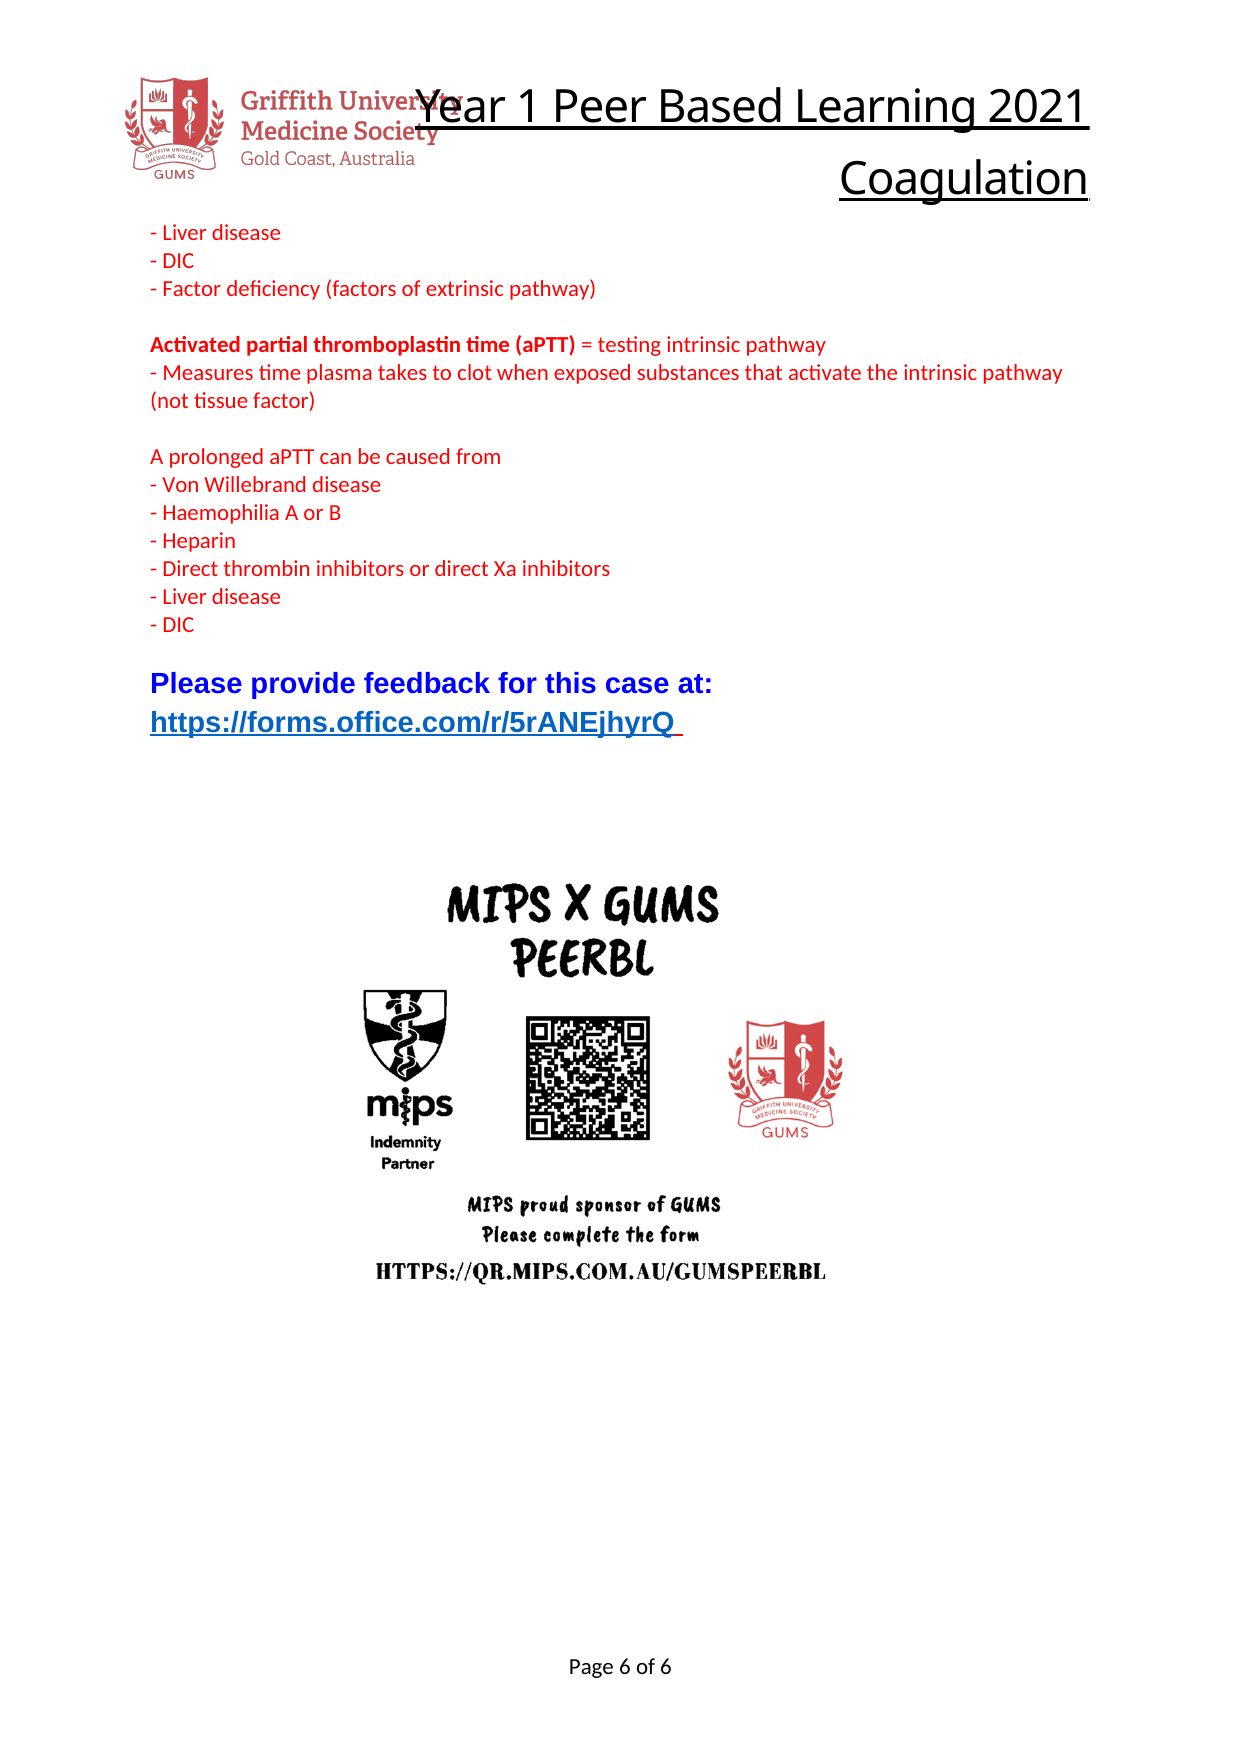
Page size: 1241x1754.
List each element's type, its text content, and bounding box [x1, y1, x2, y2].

text - Liver disease [150, 582, 1090, 610]
text - Liver disease [150, 218, 1090, 246]
text - Von Willebrand disease [150, 470, 1090, 498]
text - Haemophilia A or B [150, 498, 1090, 526]
text - Measures time plasma takes to clot when exposed substances that activate the intrinsic pathway (not tissue factor) [150, 358, 1090, 414]
text - Factor deficiency (factors of extrinsic pathway) [150, 274, 1090, 302]
text - DIC [150, 246, 1090, 274]
text - Direct thrombin inhibitors or direct Xa inhibitors [150, 554, 1090, 582]
text Please provide feedback for this case at: [150, 666, 1090, 700]
picture [303, 850, 924, 1291]
text - DIC [150, 610, 1090, 638]
text Activated partial thromboplastin time (aPTT) = testing intrinsic pathway [150, 330, 1090, 358]
text https://forms.office.com/r/5rANEjhyrQ [150, 705, 1090, 738]
picture [120, 75, 467, 186]
text - Heparin [150, 526, 1090, 554]
text A prolonged aPTT can be caused from [150, 442, 1090, 470]
